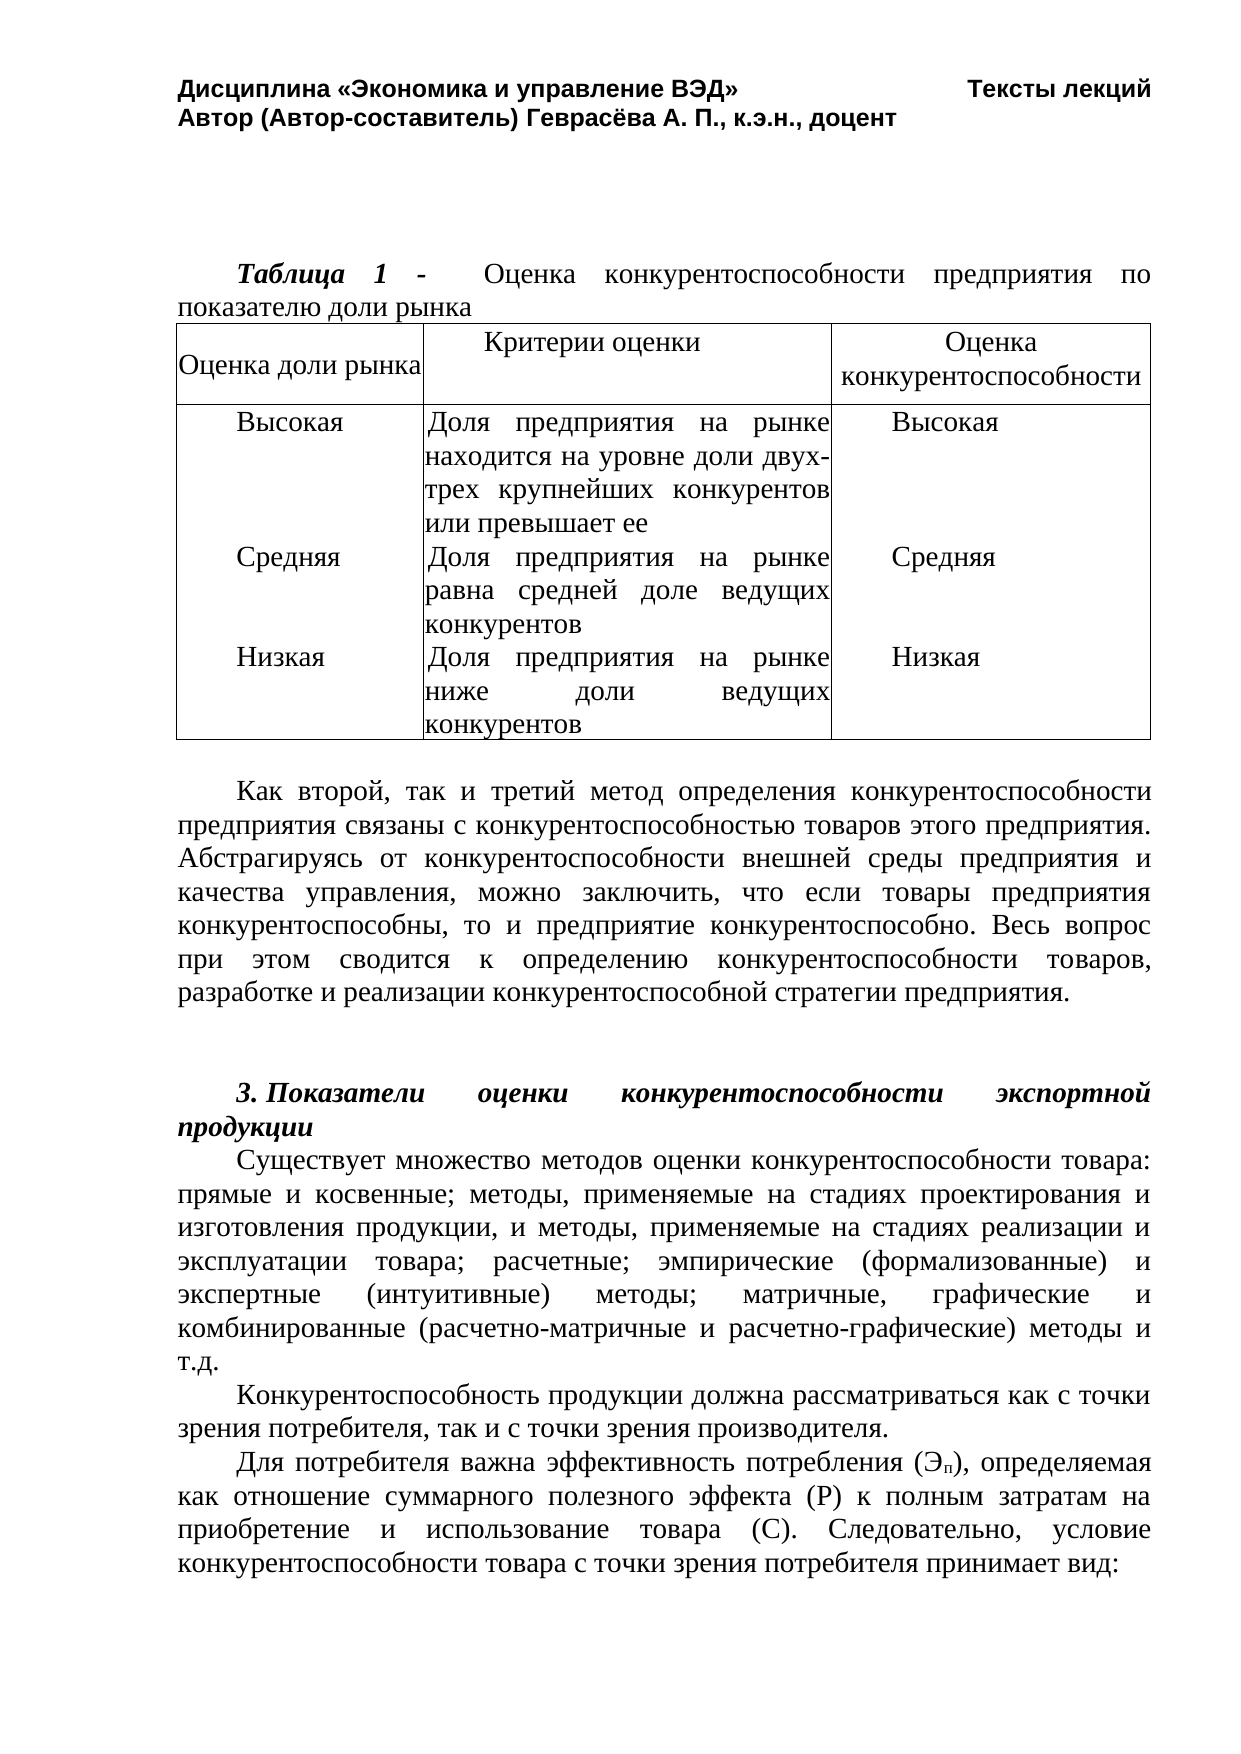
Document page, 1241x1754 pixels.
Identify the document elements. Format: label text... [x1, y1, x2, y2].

table_cell Высокая Средняя Низкая [177, 405, 423, 739]
text Таблица 1 - Оценка конкурентоспособности предприятия по показателю доли рынка [177, 256, 1152, 323]
text Конкурентоспособность продукции должна рассматриваться как с точки зрения потребителя, так и с точки зрения производителя. [177, 1377, 1152, 1444]
text Как второй, так и третий метод определения конкурентоспособности предприятия связаны с конкурентоспособностью товаров этого предприятия. Абстрагируясь от конкурентоспособности внешней среды предприятия и качества управления, можно заключить, что если товары предприятия конкурентоспособны, то и предприятие конкурентоспособно. Весь вопрос при этом сводится к определению конкурентоспособности товаров, разработке и реализации конкурентоспособной стратегии предприятия. [177, 773, 1152, 1008]
table_header Критерии оценки [424, 324, 831, 403]
table_cell Доля предприятия на рынке находится на уровне доли двух-трех крупнейших конкурентов или превышает ее Доля предприятия на рынке равна средней доле ведущих конкурентов Доля предприятия на рынке ниже доли ведущих конкурентов [424, 405, 831, 739]
table_cell Высокая Средняя Низкая [832, 405, 1150, 739]
list Показатели оценки конкурентоспособности экспортной продукции [177, 1075, 1152, 1142]
text Для потребителя важна эффективность потребления (Эп), определяемая как отношение суммарного полезного эффекта (Р) к полным затратам на приобретение и использование товара (С). Следовательно, условие конкурентоспособности товара с точки зрения потребителя принимает вид: [177, 1444, 1152, 1578]
table_header Оценка конкурентоспособности предприятия [832, 324, 1150, 403]
text Существует множество методов оценки конкурентоспособности товара: прямые и косвенные; методы, применяемые на стадиях проектирования и изготовления продукции, и методы, применяемые на стадиях реализации и эксплуатации товара; расчетные; эмпирические (формализованные) и экспертные (интуитивные) методы; матричные, графические и комбинированные (расчетно-матричные и расчетно-графические) методы и т.д. [177, 1142, 1152, 1377]
table_header Оценка доли рынка [177, 324, 423, 403]
